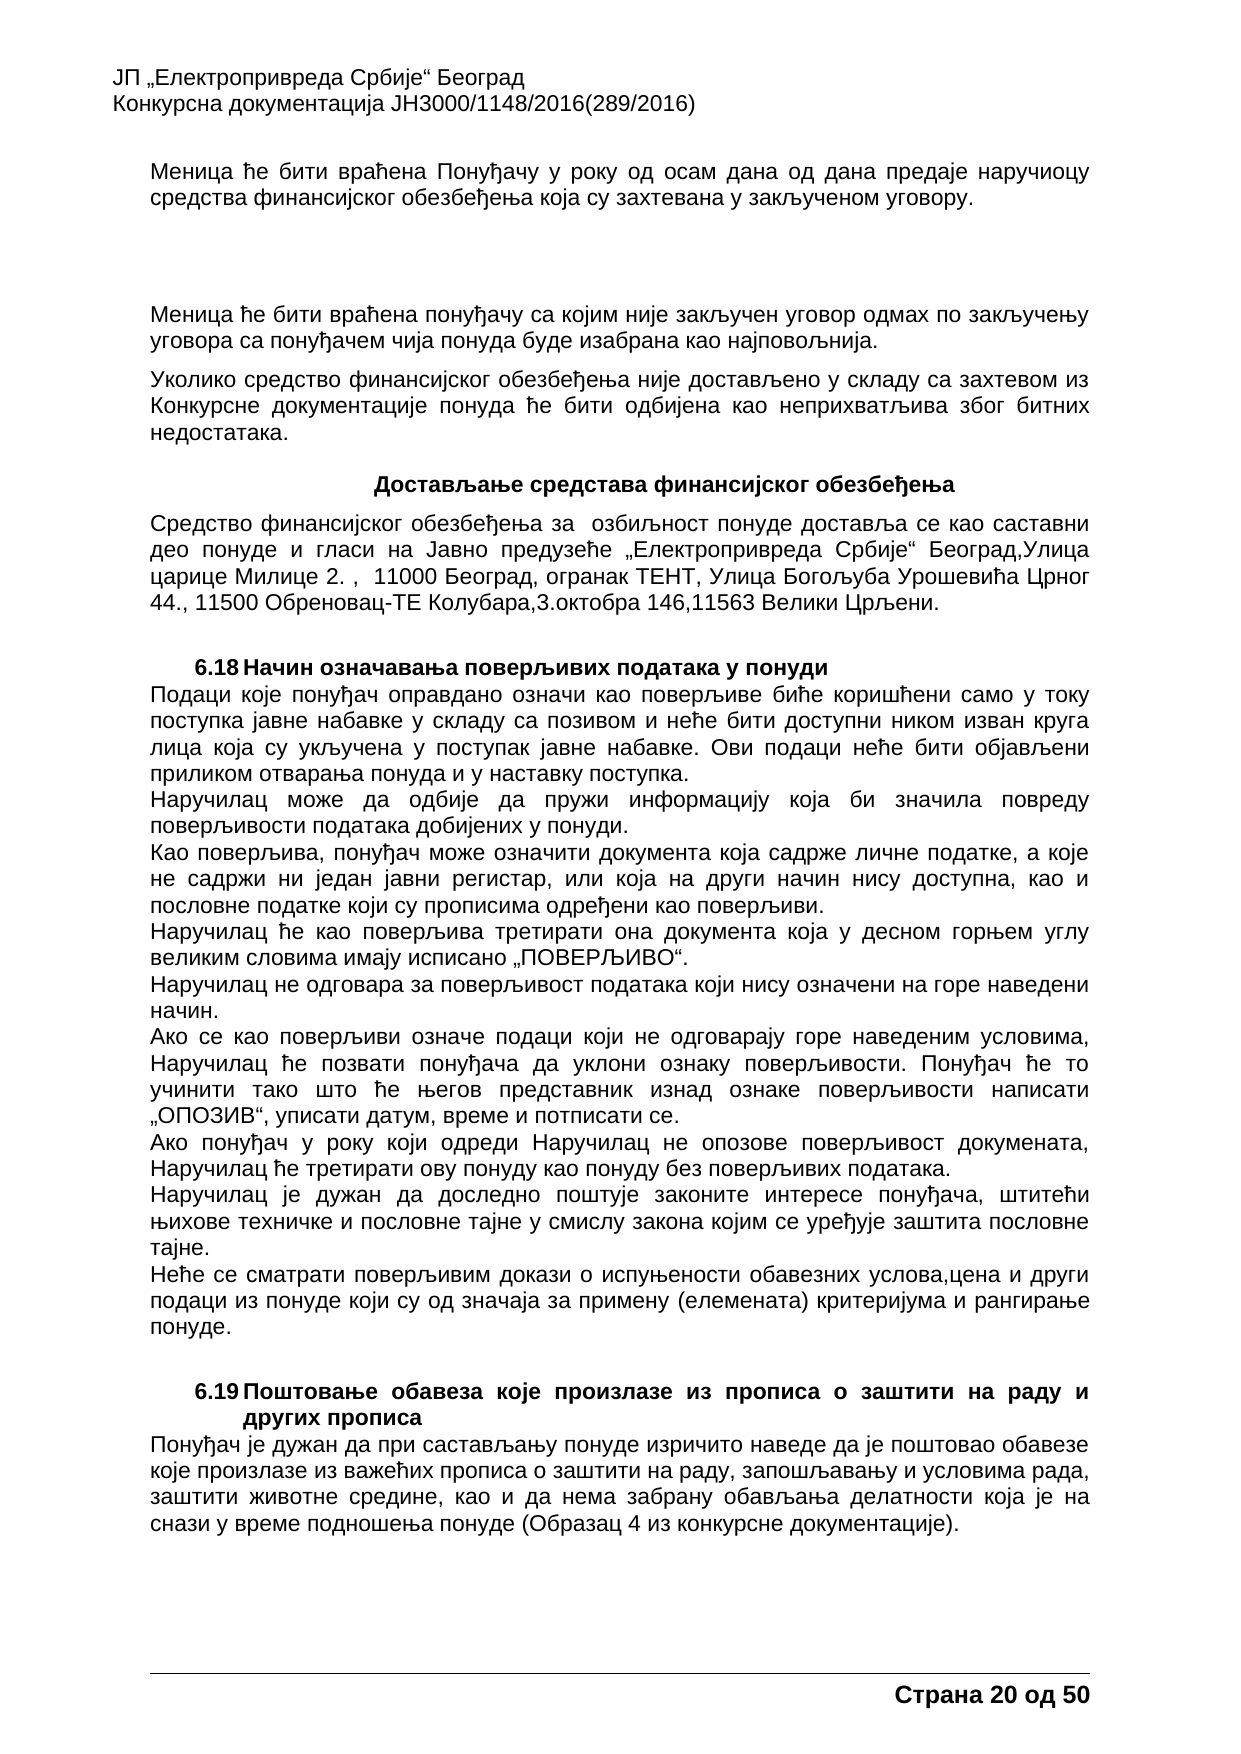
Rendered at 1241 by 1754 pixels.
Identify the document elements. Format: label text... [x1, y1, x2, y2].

text Ако се као поверљиви означе подаци који не одговарају горе наведеним условима, Наручилац ће позвати понуђача да уклони ознаку поверљивости. Понуђач ће то учинити тако што ће његов представник изнад ознаке поверљивости написати „ОПОЗИВ“, уписати датум, време и потписати се. [150, 1023, 1090, 1129]
text Као поверљива, понуђач може означити документа која садрже личне податке, а које не садржи ни један јавни регистар, или која на други начин нису доступна, као и пословне податке који су прописима одређени као поверљиви. [150, 839, 1090, 918]
text Ако понуђач у року који одреди Наручилац не опозове поверљивост докумената, Наручилац ће третирати ову понуду као понуду без поверљивих података. [150, 1129, 1090, 1181]
text Понуђач је дужан да при састављању понуде изричито наведе да је поштовао обавезе које произлазе из важећих прописа о заштити на раду, запошљавању и условима рада, заштити животне средине, као и да нема забрану обављања делатности која је на снази у време подношења понуде (Образац 4 из конкурсне документације). [150, 1431, 1090, 1536]
text Подаци које понуђач оправдано означи као поверљиве биће коришћени само у току поступка јавне набавке у складу са позивом и неће бити доступни ником изван круга лица која су укључена у поступак јавне набавке. Ови подаци неће бити објављени приликом отварања понуда и у наставку поступка. [150, 681, 1090, 786]
text Средство финансијског обезбеђења за озбиљност понуде доставља се као саставни део понуде и гласи на Јавно предузеће „Електропривреда Србије“ Београд,Улица царице Милице 2. , 11000 Београд, огранак ТЕНТ, Улица Богољуба Урошевића Црног 44., 11500 Обреновац-ТЕ Колубара,3.октобра 146,11563 Велики Црљени. [150, 510, 1090, 616]
text Наручилац је дужан да доследно поштује законите интересе понуђача, штитећи њихове техничке и пословне тајне у смислу закона којим се уређује заштита пословне тајне. [150, 1181, 1090, 1261]
text Достављање средстава финансијског обезбеђења [239, 471, 1090, 498]
text Меница ће бити враћена Понуђачу у року од осам дана од дана предаје наручиоцу средства финансијског обезбеђења која су захтевана у закљученом уговору. [150, 158, 1090, 210]
text Неће се сматрати поверљивим докази о испуњености обавезних услова,цена и други подаци из понуде који су од значаја за примену (елемената) критеријума и рангирање понуде. [150, 1261, 1090, 1339]
text Наручилац може да одбије да пружи информацију која би значила повреду поверљивости података добијених у понуди. [150, 786, 1090, 839]
list Поштовање обавеза које произлазе из прописа о заштити на раду и других прописа [194, 1378, 1090, 1431]
list Начин означавања поверљивих података у понуди [194, 654, 1090, 681]
text Уколико средство финансијског обезбеђења није достављено у складу са захтевом из Конкурсне документације понуда ће бити одбијена као неприхватљива због битних недостатака. [150, 366, 1090, 445]
text Меница ће бити враћена понуђачу са којим није закључен уговор одмах по закључењу уговора са понуђачем чија понуда буде изабрана као најповољнија. [150, 301, 1090, 353]
text Наручилац ће као поверљива третирати она документа која у десном горњем углу великим словима имају исписано „ПОВЕРЉИВО“. [150, 918, 1090, 971]
text Наручилац не одговара за поверљивост података који нису означени на горе наведени начин. [150, 971, 1090, 1023]
